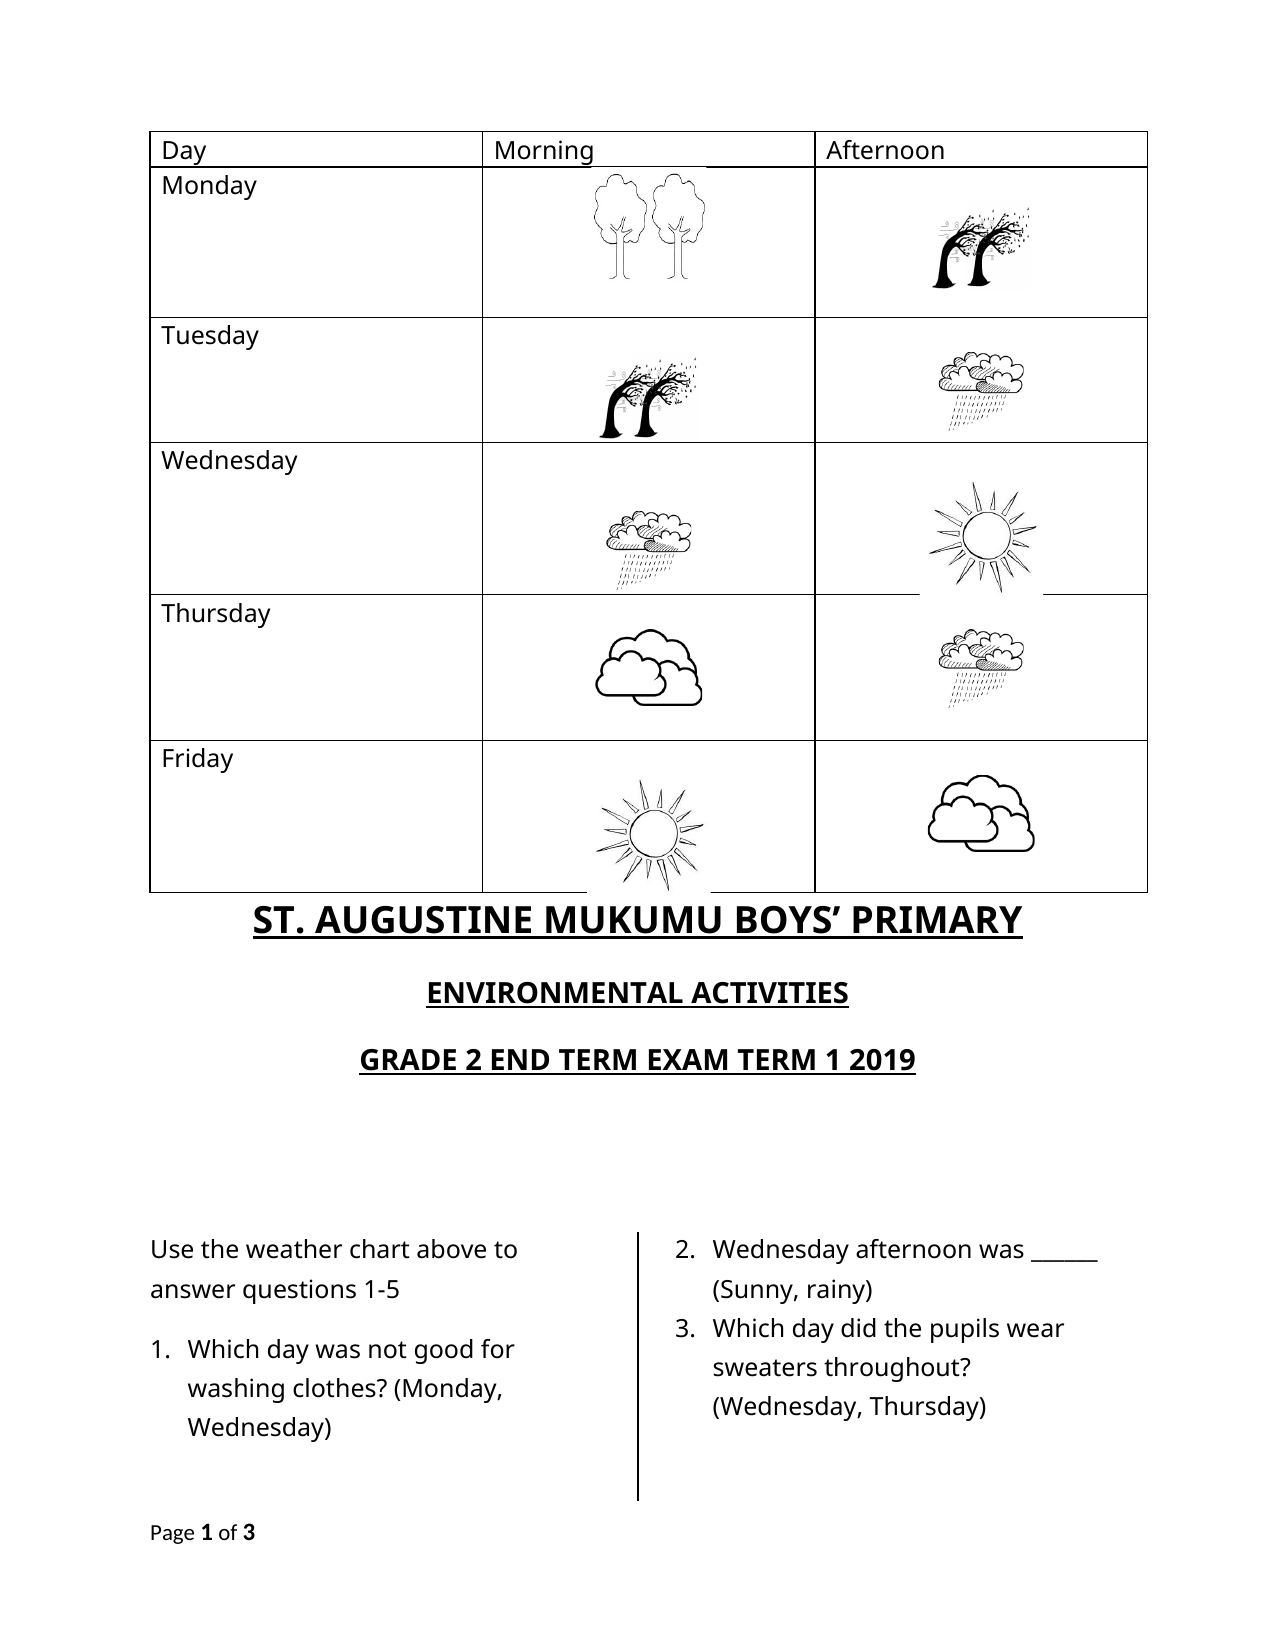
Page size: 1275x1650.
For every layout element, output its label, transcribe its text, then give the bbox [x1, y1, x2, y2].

table_cell [816, 741, 1147, 892]
text ENVIRONMENTAL ACTIVITIES [150, 973, 1125, 1012]
table_cell [816, 168, 1147, 317]
table_cell Friday [151, 741, 482, 892]
text ST. AUGUSTINE MUKUMU BOYS’ PRIMARY [150, 893, 1125, 944]
table_header Day [151, 132, 482, 166]
picture [591, 167, 707, 283]
text Use the weather chart above to answer questions 1-5 [150, 1232, 600, 1305]
text GRADE 2 END TERM EXAM TERM 1 2019 [150, 1039, 1125, 1079]
table_cell Wednesday [151, 443, 482, 594]
table_header Afternoon [816, 132, 1147, 166]
list Which day did the pupils wear sweaters throughout? (Wednesday, Thursday) [675, 1310, 1125, 1423]
table_cell [483, 318, 814, 442]
picture [587, 775, 711, 893]
table_cell [483, 741, 814, 892]
table_cell [483, 168, 814, 317]
picture [595, 629, 703, 706]
table_cell Monday [151, 168, 482, 317]
table_cell Tuesday [151, 318, 482, 442]
table_cell Thursday [151, 595, 482, 740]
table_cell [483, 595, 814, 740]
picture [938, 352, 1024, 431]
list Which day was not good for washing clothes? (Monday, Wednesday) [150, 1331, 600, 1444]
table_header Morning [483, 132, 814, 166]
picture [938, 629, 1024, 708]
picture [606, 511, 692, 590]
picture [919, 477, 1044, 595]
list Wednesday afternoon was ______ (Sunny, rainy) [675, 1232, 1125, 1305]
picture [927, 775, 1035, 852]
table_cell [483, 443, 814, 594]
table_cell [816, 595, 1147, 740]
table_cell [816, 443, 1147, 594]
table_cell [816, 318, 1147, 442]
